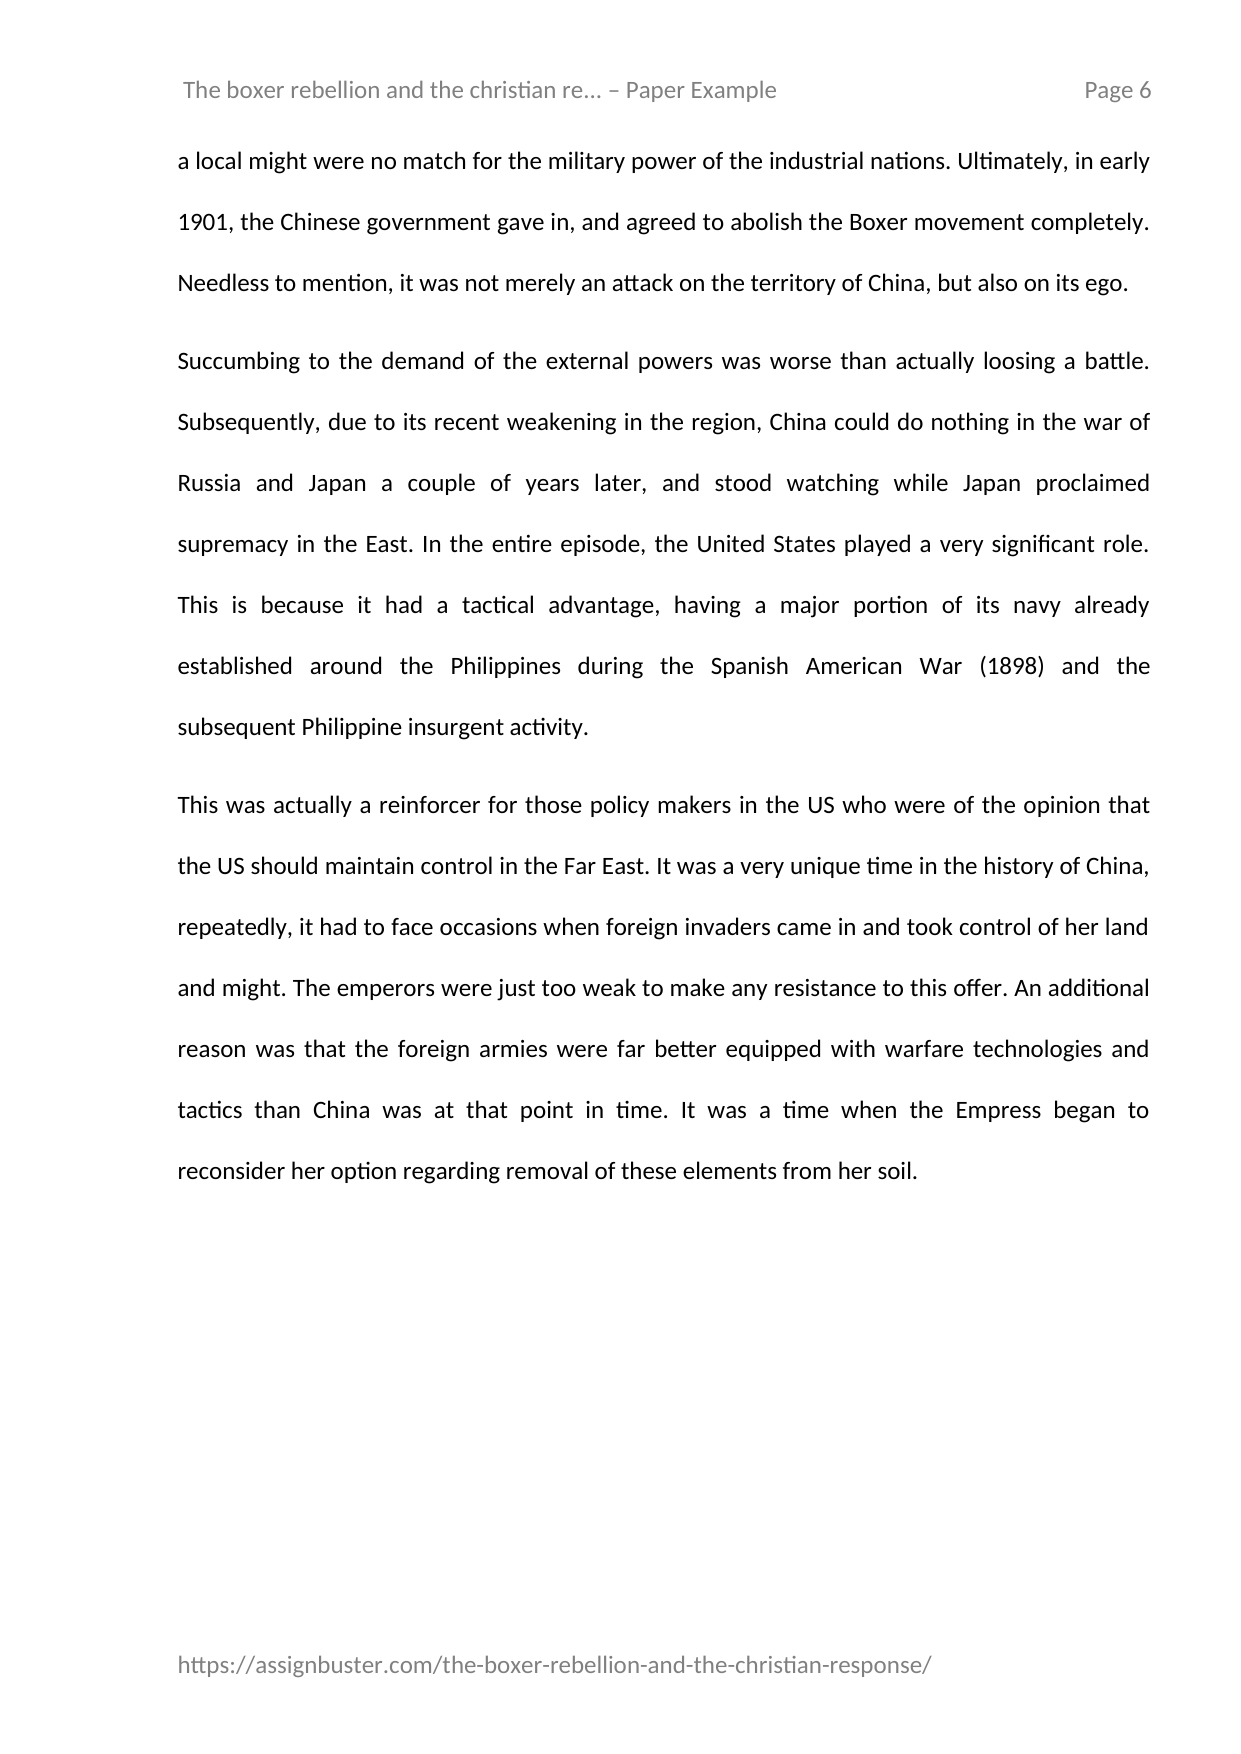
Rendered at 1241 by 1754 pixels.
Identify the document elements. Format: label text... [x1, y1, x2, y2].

text Succumbing to the demand of the external powers was worse than actually loosing a battle. Subsequently, due to its recent weakening in the region, China could do nothing in the war of Russia and Japan a couple of years later, and stood watching while Japan proclaimed supremacy in the East. In the entire episode, the United States played a very significant role. This is because it had a tactical advantage, having a major portion of its navy already established around the Philippines during the Spanish American War (1898) and the subsequent Philippine insurgent activity. [177, 345, 1152, 742]
text This was actually a reinforcer for those policy makers in the US who were of the opinion that the US should maintain control in the Far East. It was a very unique time in the history of China, repeatedly, it had to face occasions when foreign invaders came in and took control of her land and might. The emperors were just too weak to make any resistance to this offer. An additional reason was that the foreign armies were far better equipped with warfare technologies and tactics than China was at that point in time. It was a time when the Empress began to reconsider her option regarding removal of these elements from her soil. [177, 789, 1152, 1186]
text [177, 145, 1152, 298]
